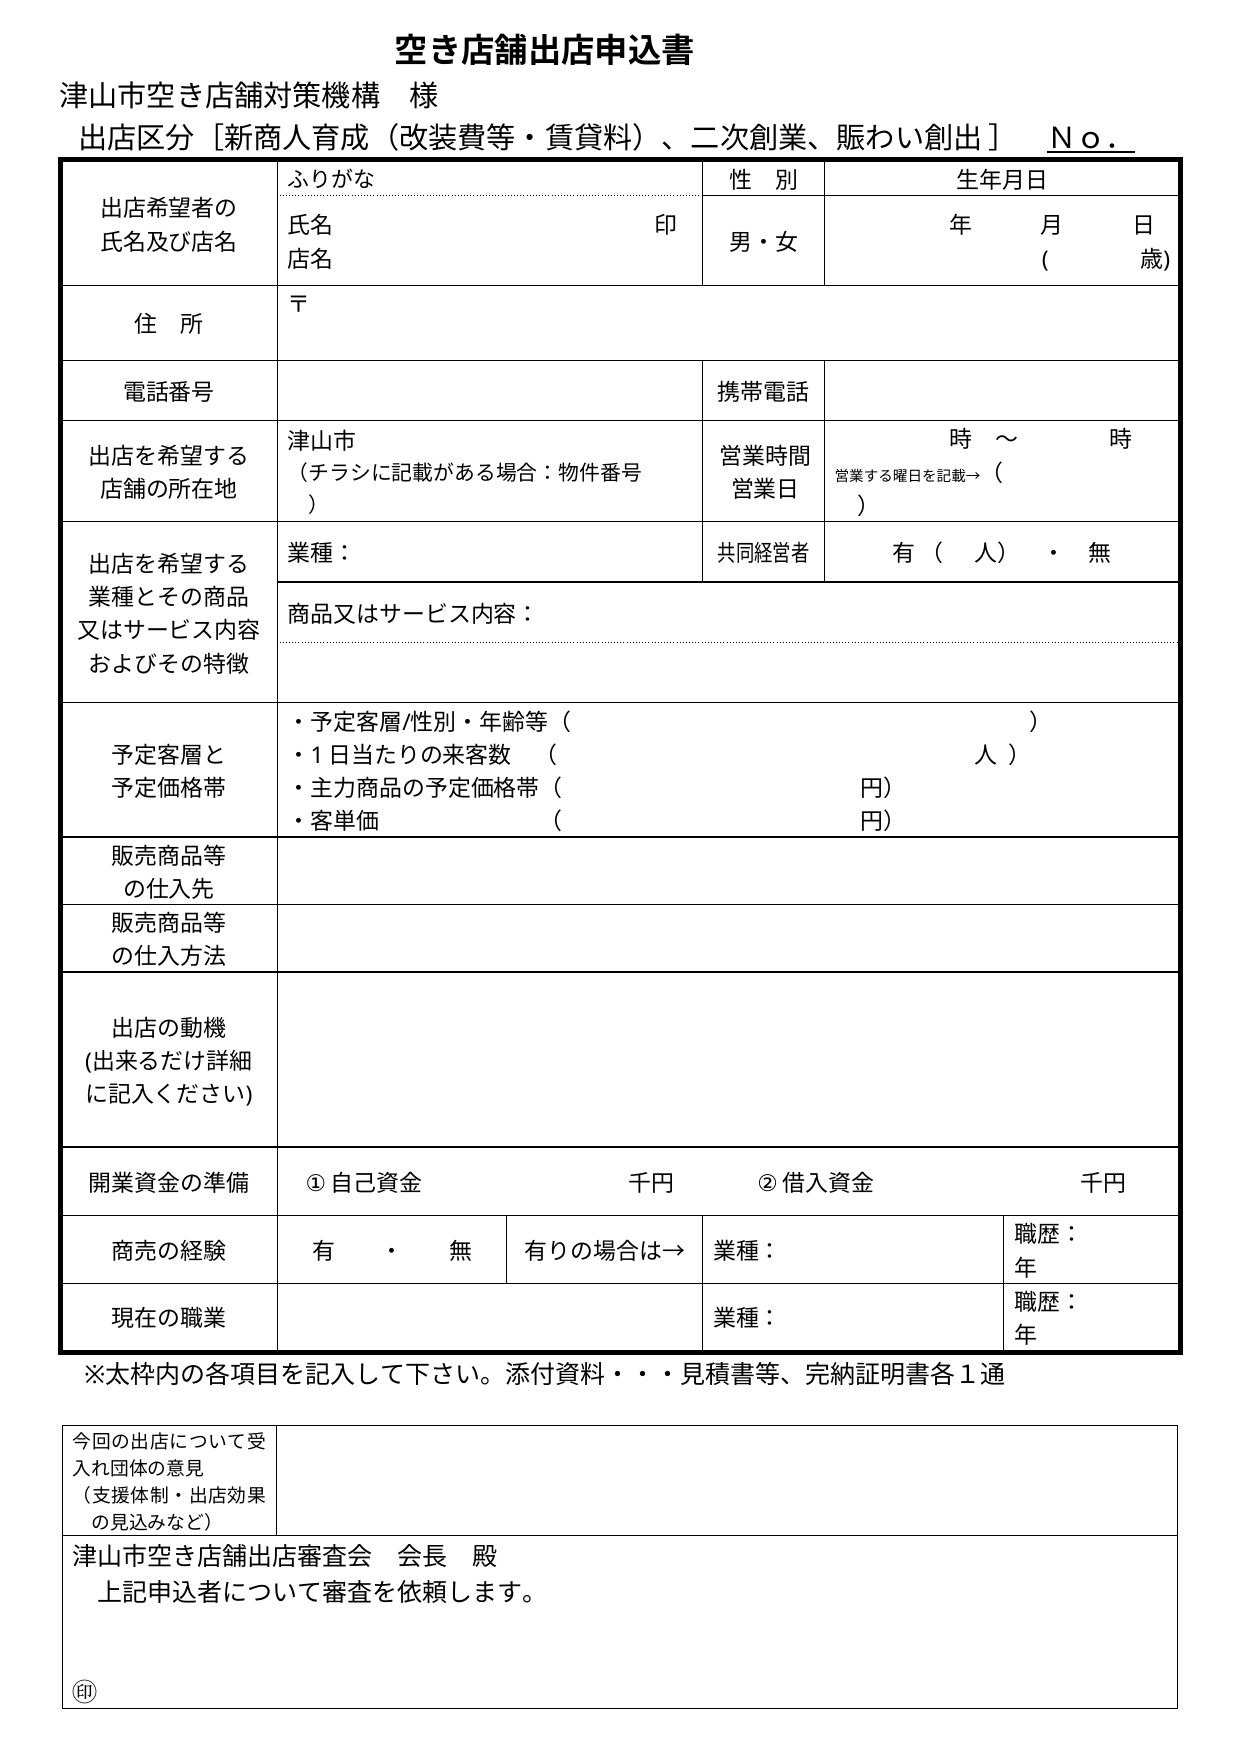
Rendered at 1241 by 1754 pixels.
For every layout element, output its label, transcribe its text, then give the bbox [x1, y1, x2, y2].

table_cell ・予定客層/性別・年齢等（ ） ・1日当たりの来客数 （ 人 ） ・主力商品の予定価格帯（ 円） ・客単価 （ 円） [278, 703, 1178, 836]
table_cell 氏名 印 店名 [278, 195, 702, 285]
table_cell 〒 [278, 286, 1178, 360]
table_cell 販売商品等 の仕入方法 [63, 905, 277, 971]
table_cell 年 月 日 ( 歳) [825, 196, 1178, 285]
table_header 出店希望者の 氏名及び店名 [63, 162, 277, 285]
table_cell 販売商品等 の仕入先 [63, 838, 277, 904]
table_cell 有りの場合は→ [507, 1216, 702, 1283]
table_cell ①自己資金 千円 [278, 1148, 703, 1215]
table_header 空き店舗出店申込書 [169, 24, 1054, 72]
table_cell 共同経営者 [703, 522, 824, 581]
text 出店区分［新商人育成（改装費等・賃貸料）、二次創業、賑わい創出 ］ Ｎｏ． [59, 115, 1134, 157]
table_cell 職歴： 年 [1004, 1284, 1178, 1350]
table_cell 職歴： 年 [1004, 1216, 1178, 1283]
table_cell 住 所 [63, 286, 277, 360]
table_cell [278, 1284, 702, 1350]
table_cell 時 ～ 時 営業する曜日を記載→（ ） [825, 421, 1178, 521]
table_cell [825, 361, 1178, 420]
table_cell 予定客層と 予定価格帯 [63, 703, 277, 836]
table_cell 出店の動機 (出来るだけ詳細 に記入ください) [63, 973, 277, 1146]
table_cell 有 ・ 無 [278, 1216, 506, 1283]
table_header 生年月日 [825, 162, 1178, 195]
table_header 性 別 [703, 162, 824, 195]
table_cell 業種： [703, 1284, 1003, 1350]
table_header 今回の出店について受入れ団体の意見 （支援体制・出店効果の見込みなど） [63, 1426, 276, 1535]
table_cell 出店を希望する 業種とその商品 又はサービス内容 およびその特徴 [63, 522, 277, 702]
table_cell 携帯電話 [703, 361, 824, 420]
table_cell 津山市 （チラシに記載がある場合：物件番号 ） [278, 421, 702, 521]
table_cell 出店を希望する 店舗の所在地 [63, 421, 277, 521]
table_cell [278, 905, 1178, 971]
table_cell [278, 361, 702, 420]
table_header [277, 1426, 1177, 1535]
table_cell ②借入資金 千円 [703, 1148, 1178, 1215]
table_header ふりがな [278, 162, 702, 195]
table_cell 業種： [278, 522, 702, 581]
table_cell 男・女 [703, 196, 824, 285]
table_cell 現在の職業 [63, 1284, 277, 1350]
text 津山市空き店舗対策機構 様 [59, 72, 1164, 115]
table_cell 業種： [703, 1216, 1003, 1283]
table_cell [278, 642, 1178, 702]
table_cell 津山市空き店舗出店審査会 会長 殿 上記申込者について審査を依頼します。 ㊞ [63, 1536, 1177, 1708]
table_cell 開業資金の準備 [63, 1148, 277, 1215]
table_cell 商売の経験 [63, 1216, 277, 1283]
table_cell [278, 973, 1178, 1146]
table_cell 電話番号 [63, 361, 277, 420]
table_cell 有 （ 人） ・ 無 [825, 522, 1178, 581]
table_cell 営業時間 営業日 [703, 421, 824, 521]
text ※太枠内の各項目を記入して下さい。添付資料・・・見積書等、完納証明書各１通 [59, 1355, 1181, 1391]
table_cell [278, 838, 1178, 904]
table_cell 商品又はサービス内容： [278, 583, 1178, 642]
